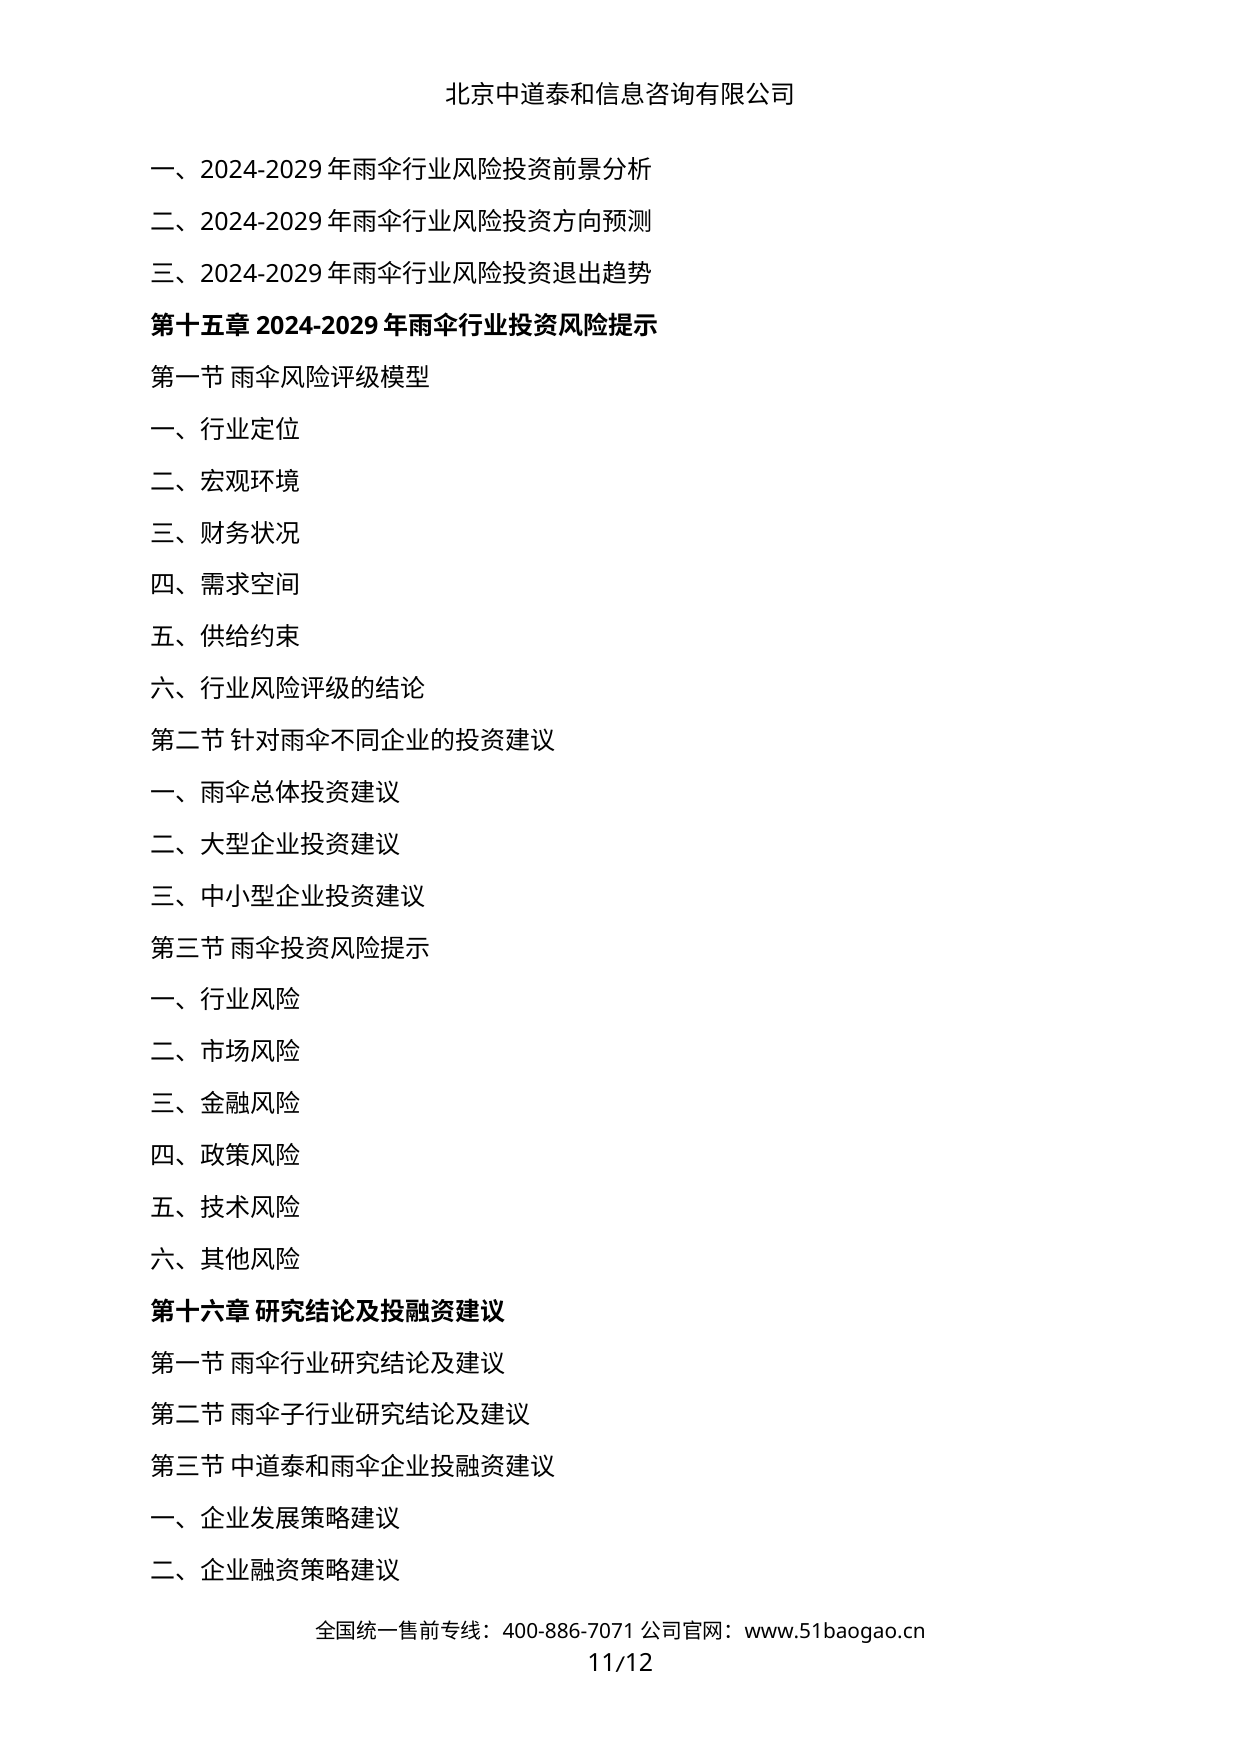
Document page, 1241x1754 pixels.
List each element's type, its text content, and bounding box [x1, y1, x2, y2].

text 二、2024-2029年雨伞行业风险投资方向预测 [150, 202, 1090, 238]
text 第一节 雨伞风险评级模型 [150, 357, 1090, 394]
text 五、技术风险 [150, 1187, 1090, 1224]
text 三、2024-2029年雨伞行业风险投资退出趋势 [150, 254, 1090, 290]
text 四、需求空间 [150, 565, 1090, 601]
text 三、中小型企业投资建议 [150, 876, 1090, 912]
text 一、行业定位 [150, 409, 1090, 446]
text 五、供给约束 [150, 617, 1090, 653]
text 第十五章 2024-2029年雨伞行业投资风险提示 [150, 306, 1090, 342]
text 六、其他风险 [150, 1239, 1090, 1276]
text 一、行业风险 [150, 980, 1090, 1016]
text 第二节 针对雨伞不同企业的投资建议 [150, 721, 1090, 757]
text 一、雨伞总体投资建议 [150, 772, 1090, 809]
text 六、行业风险评级的结论 [150, 669, 1090, 705]
text 一、企业发展策略建议 [150, 1499, 1090, 1535]
text 四、政策风险 [150, 1136, 1090, 1172]
text 二、大型企业投资建议 [150, 824, 1090, 861]
text 二、市场风险 [150, 1032, 1090, 1068]
text 二、企业融资策略建议 [150, 1551, 1090, 1587]
text 二、宏观环境 [150, 461, 1090, 497]
text 第十六章 研究结论及投融资建议 [150, 1291, 1090, 1327]
text 三、财务状况 [150, 513, 1090, 549]
text 一、2024-2029年雨伞行业风险投资前景分析 [150, 150, 1090, 186]
text 第三节 中道泰和雨伞企业投融资建议 [150, 1447, 1090, 1483]
text 第一节 雨伞行业研究结论及建议 [150, 1343, 1090, 1379]
text 第三节 雨伞投资风险提示 [150, 928, 1090, 964]
text 第二节 雨伞子行业研究结论及建议 [150, 1395, 1090, 1431]
text 三、金融风险 [150, 1084, 1090, 1120]
